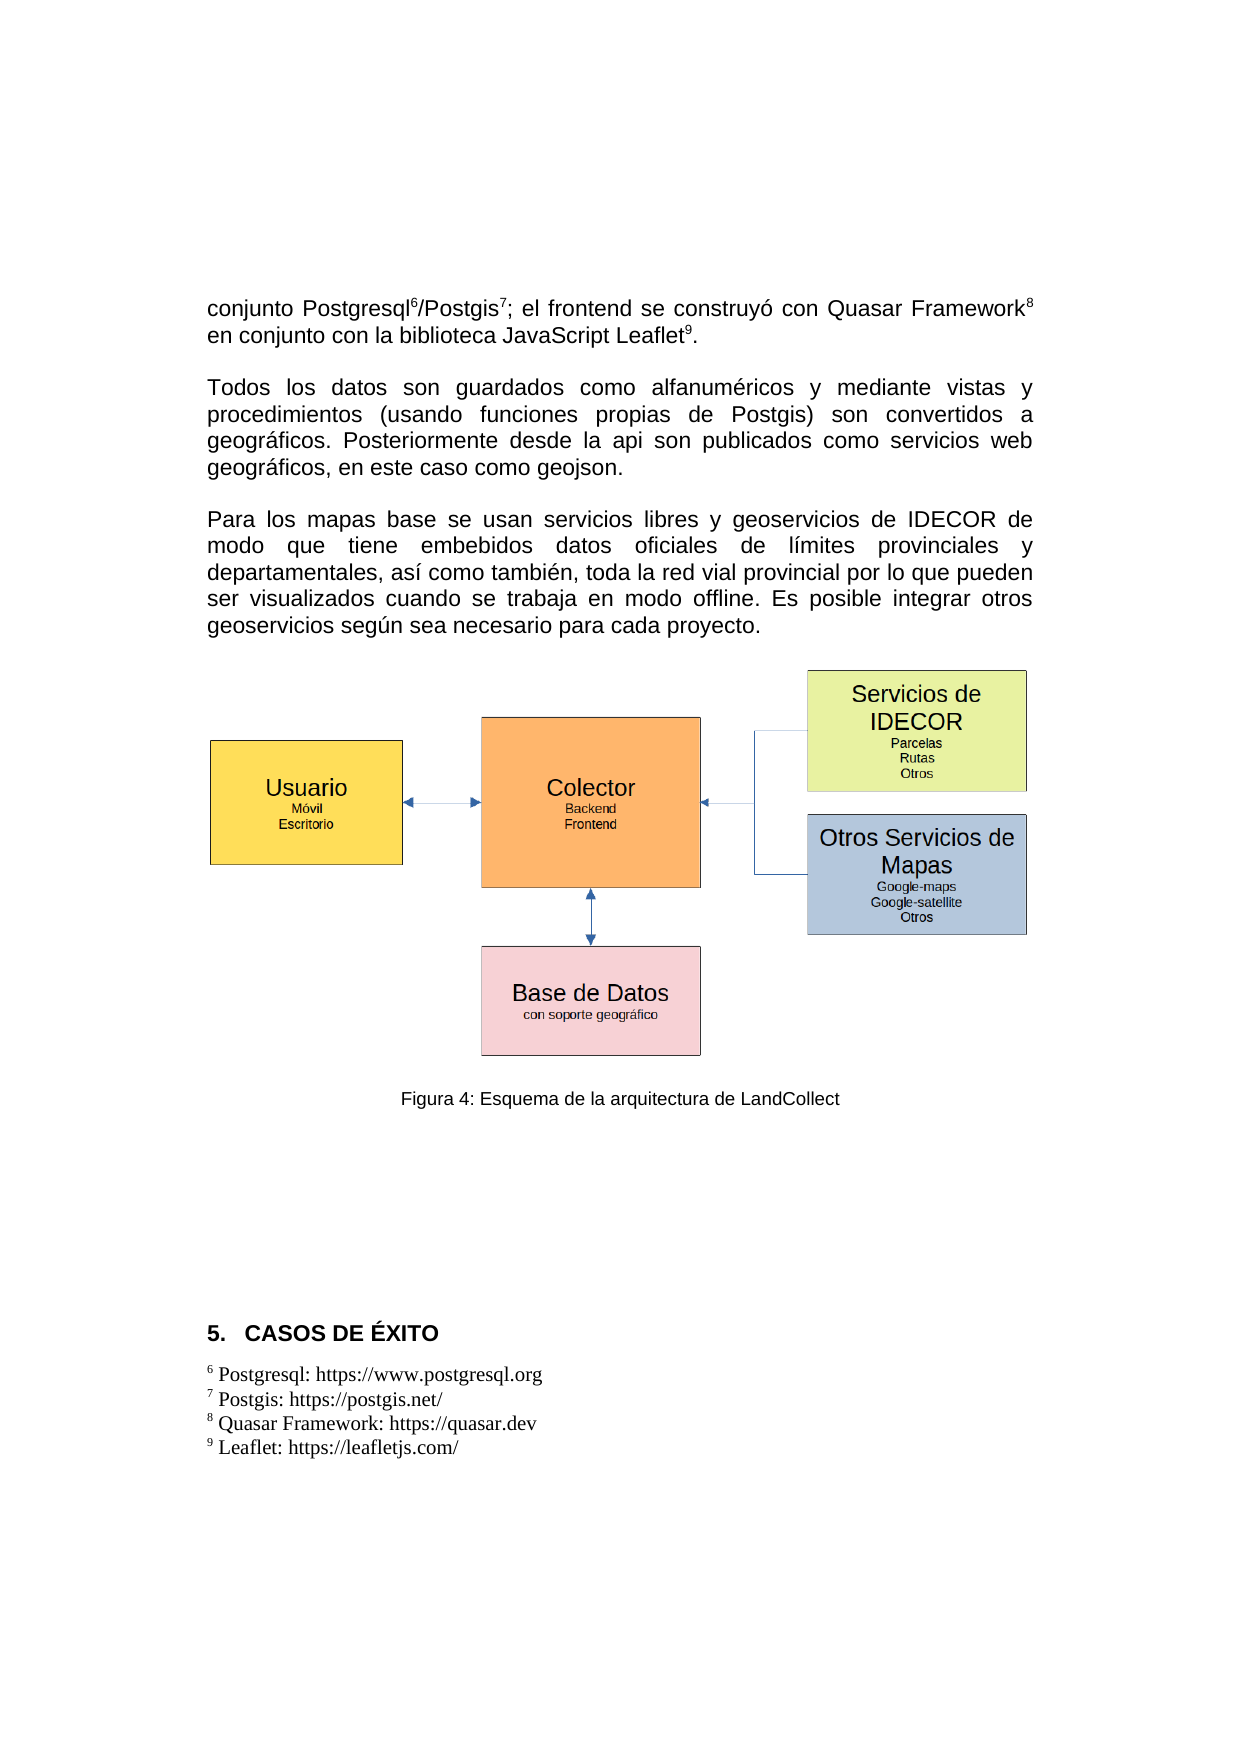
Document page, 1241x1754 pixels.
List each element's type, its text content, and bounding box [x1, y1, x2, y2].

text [207, 295, 1033, 348]
text Figura 4: Esquema de la arquitectura de LandCollect [207, 1088, 1033, 1109]
text Para los mapas base se usan servicios libres y geoservicios de IDECOR de modo que tiene embebidos datos oficiales de límites provinciales y departamentales, así como también, toda la red vial provincial por lo que pueden ser visualizados cuando se trabaja en modo offline. Es posible integrar otros geoservicios según sea necesario para cada proyecto. [207, 506, 1033, 638]
text Todos los datos son guardados como alfanuméricos y mediante vistas y procedimientos (usando funciones propias de Postgis) son convertidos a geográficos. Posteriormente desde la api son publicados como servicios web geográficos, en este caso como geojson. [207, 374, 1033, 480]
picture [206, 664, 1034, 1062]
list CASOS DE ÉXITO [207, 1320, 1033, 1347]
